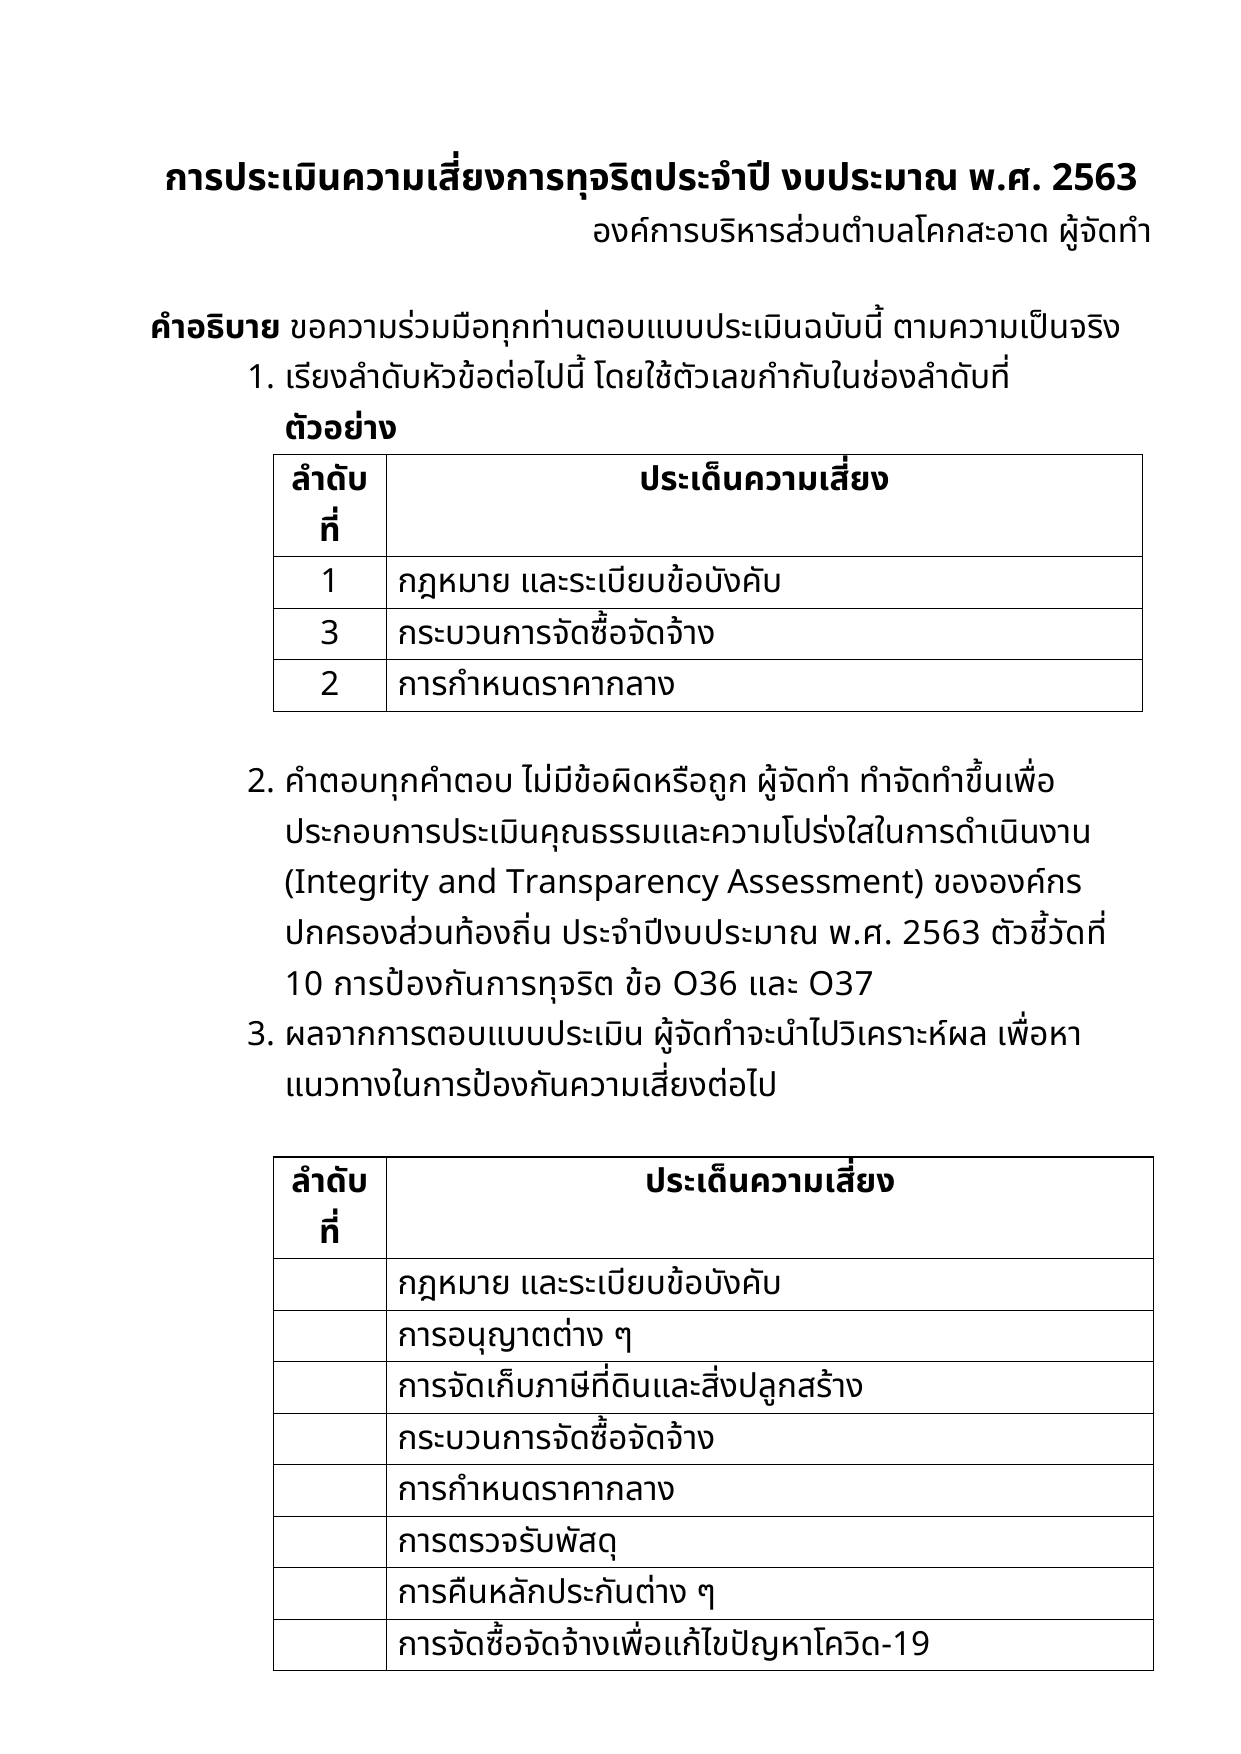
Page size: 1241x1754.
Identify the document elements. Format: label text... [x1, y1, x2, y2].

table_cell การกำหนดราคากลาง [387, 660, 1142, 711]
table_cell 2 [274, 660, 386, 711]
table_cell 1 [274, 557, 386, 608]
table_header ลำดับที่ [274, 1158, 386, 1258]
table_cell [274, 1465, 386, 1516]
table_cell กฎหมาย และระเบียบข้อบังคับ [387, 1259, 1153, 1310]
table_header ลำดับที่ [274, 455, 386, 556]
table_cell [274, 1620, 386, 1670]
table_cell กระบวนการจัดซื้อจัดจ้าง [387, 1414, 1153, 1464]
table_cell การจัดซื้อจัดจ้างเพื่อแก้ไขปัญหาโควิด-19 [387, 1620, 1153, 1670]
table_cell [274, 1568, 386, 1618]
text คำอธิบาย ขอความร่วมมือทุกท่านตอบแบบประเมินฉบับนี้ ตามความเป็นจริง [150, 303, 1152, 353]
list เรียงลำดับหัวข้อต่อไปนี้ โดยใช้ตัวเลขกำกับในช่องลำดับที่ [247, 353, 1152, 404]
list ผลจากการตอบแบบประเมิน ผู้จัดทำจะนำไปวิเคราะห์ผล เพื่อหาแนวทางในการป้องกันความเสี่ยงต่อไป [247, 1010, 1152, 1111]
table_cell การคืนหลักประกันต่าง ๆ [387, 1568, 1153, 1618]
list คำตอบทุกคำตอบ ไม่มีข้อผิดหรือถูก ผู้จัดทำ ทำจัดทำขึ้นเพื่อประกอบการประเมินคุณธรรมและความโปร่งใสในการดำเนินงาน (Integrity and Transparency Assessment) ขององค์กรปกครองส่วนท้องถิ่น ประจำปีงบประมาณ พ.ศ. 2563 ตัวชี้วัดที่ 10 การป้องกันการทุจริต ข้อ O36 และ O37 [247, 757, 1152, 1010]
table_cell [274, 1259, 386, 1310]
table_cell [274, 1517, 386, 1567]
table_cell การกำหนดราคากลาง [387, 1465, 1153, 1516]
table_cell กระบวนการจัดซื้อจัดจ้าง [387, 609, 1142, 659]
text องค์การบริหารส่วนตำบลโคกสะอาด ผู้จัดทำ [150, 207, 1152, 257]
table_header ประเด็นความเสี่ยง [387, 455, 1142, 556]
table_cell 3 [274, 609, 386, 659]
table_cell [274, 1414, 386, 1464]
table_cell [274, 1311, 386, 1361]
table_cell การจัดเก็บภาษีที่ดินและสิ่งปลูกสร้าง [387, 1362, 1153, 1413]
table_cell การอนุญาตต่าง ๆ [387, 1311, 1153, 1361]
table_header ประเด็นความเสี่ยง [387, 1158, 1153, 1258]
table_cell [274, 1362, 386, 1413]
table_cell กฎหมาย และระเบียบข้อบังคับ [387, 557, 1142, 608]
list ตัวอย่าง [284, 404, 1152, 454]
text การประเมินความเสี่ยงการทุจริตประจำปี งบประมาณ พ.ศ. 2563 [150, 150, 1152, 207]
table_cell การตรวจรับพัสดุ [387, 1517, 1153, 1567]
